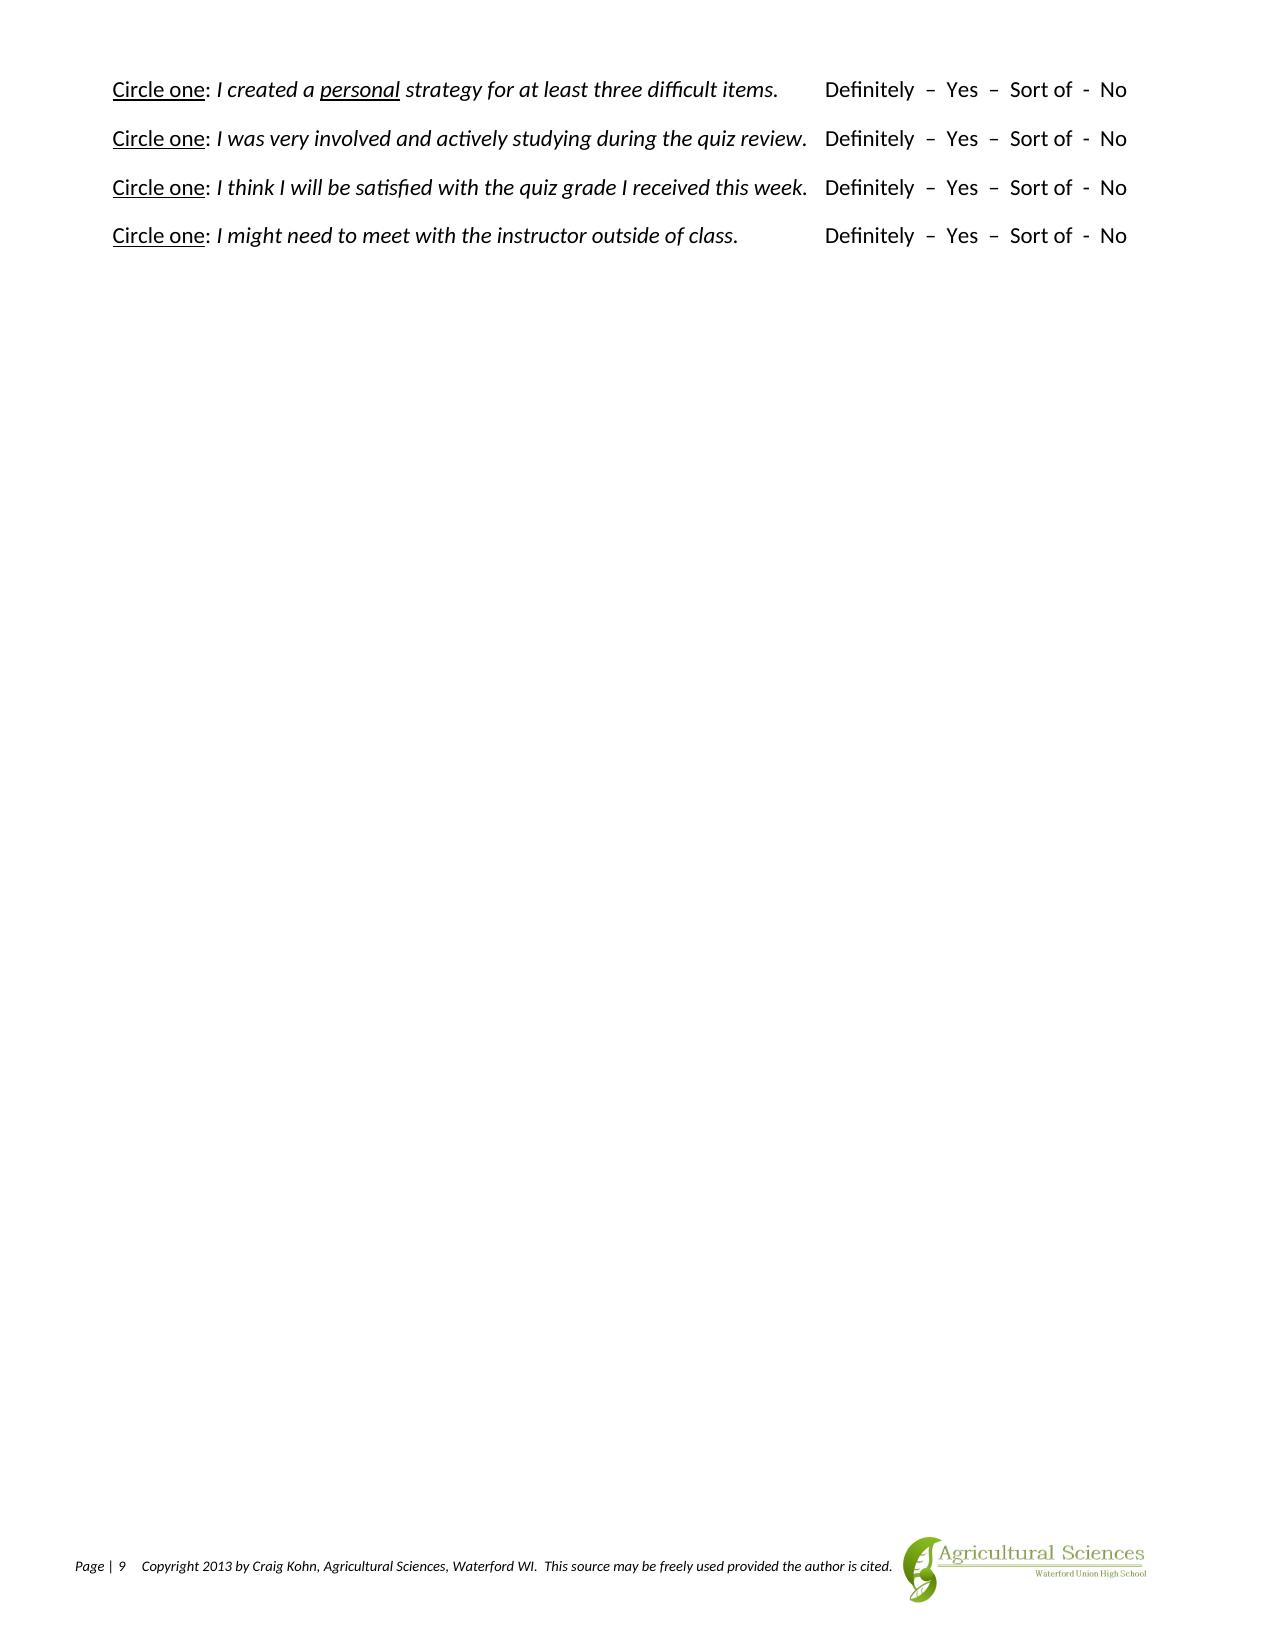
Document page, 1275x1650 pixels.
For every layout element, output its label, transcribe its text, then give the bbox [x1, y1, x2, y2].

text Circle one: I think I will be satisfied with the quiz grade I received this week. Definitely – Yes – Sort of - No [112, 173, 1200, 201]
text Circle one: I might need to meet with the instructor outside of class. Definitely – Yes – Sort of - No [112, 222, 1200, 249]
picture [897, 1532, 1150, 1604]
text Circle one: I was very involved and actively studying during the quiz review. Definitely – Yes – Sort of - No [112, 124, 1200, 152]
text Circle one: I created a personal strategy for at least three difficult items. Definitely – Yes – Sort of - No [112, 75, 1200, 103]
